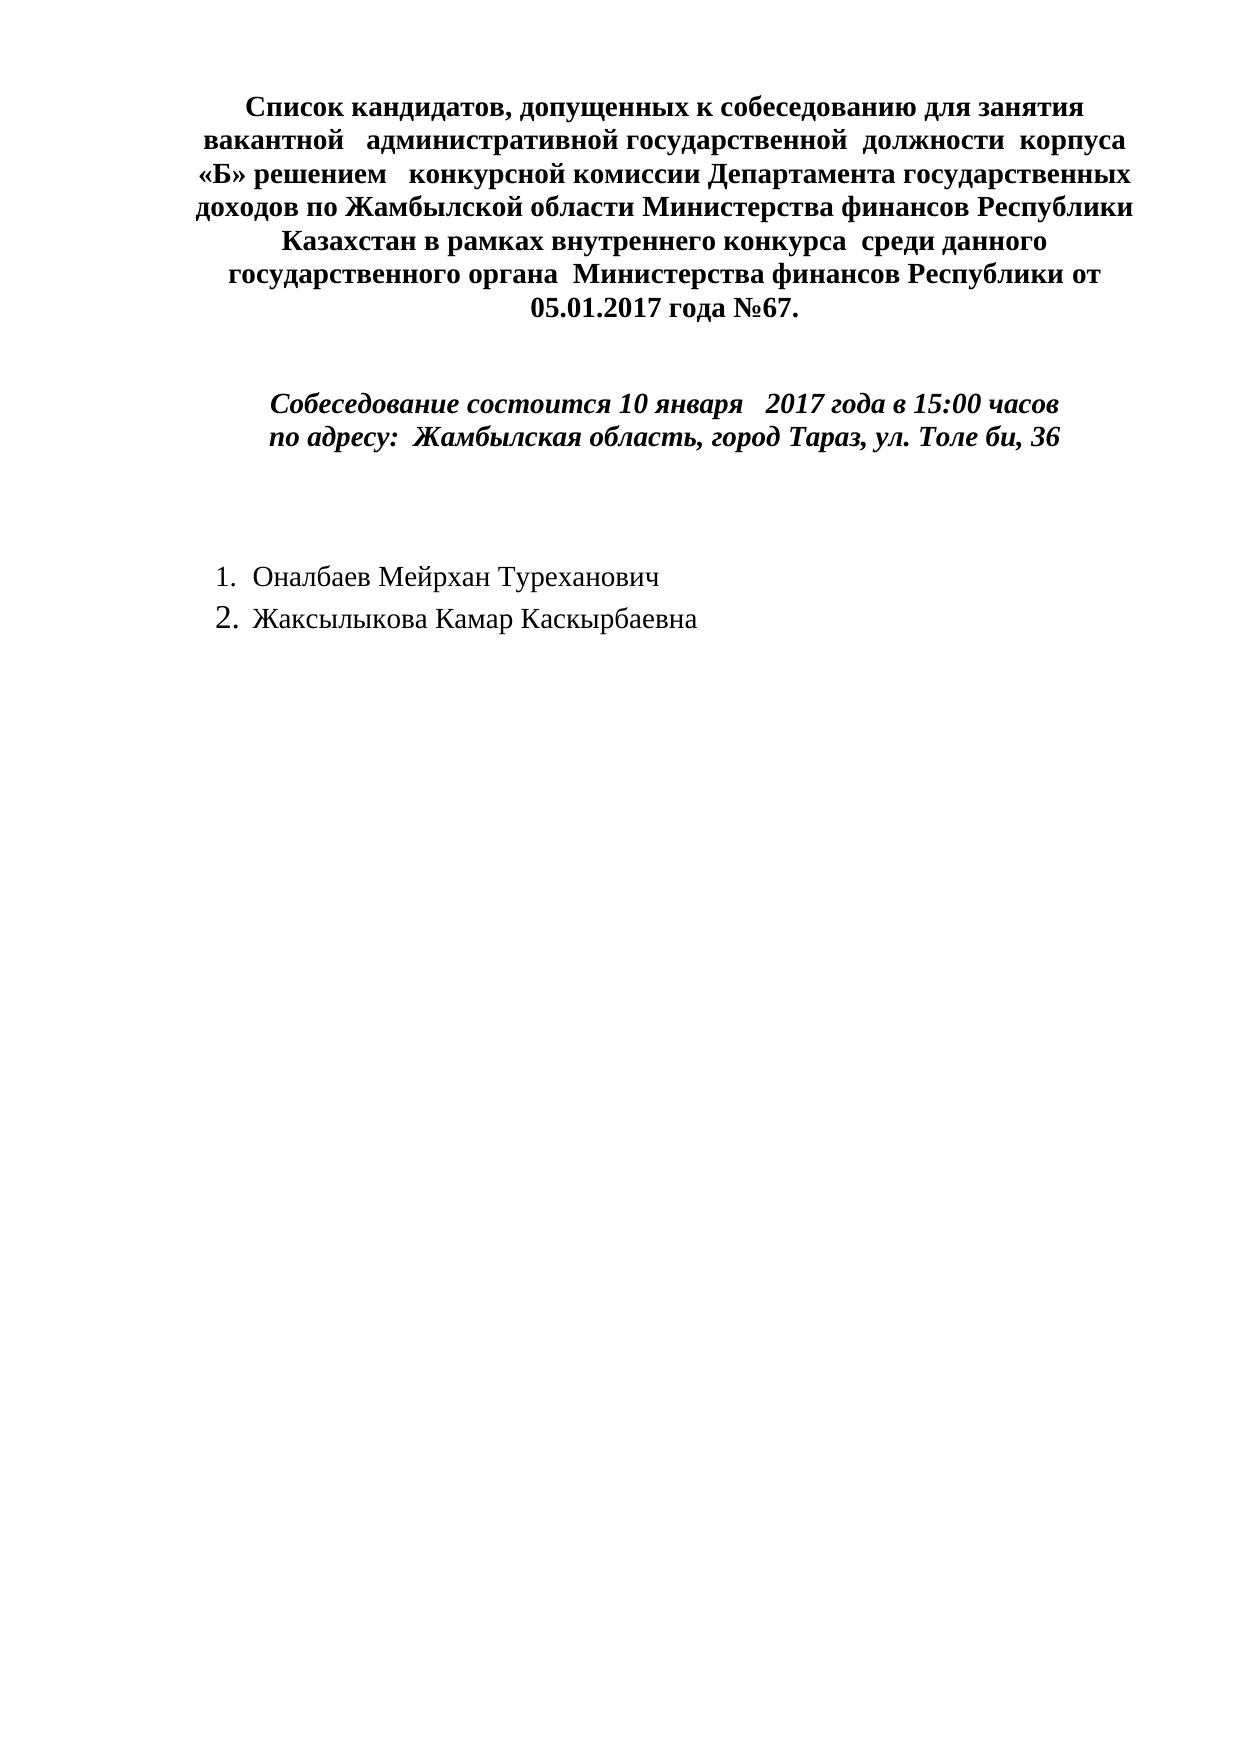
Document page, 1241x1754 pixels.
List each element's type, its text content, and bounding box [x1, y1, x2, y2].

subtitle Собеседование состоится 10 января 2017 года в 15:00 часов [177, 386, 1152, 419]
subtitle Список кандидатов, допущенных к собеседованию для занятия вакантной административной государственной должности корпуса «Б» решением конкурсной комиссии Департамента государственных доходов по Жамбылской области Министерства финансов Республики Казахстан в рамках внутреннего конкурса среди данного государственного органа Министерства финансов Республики от 05.01.2017 года №67. [177, 89, 1152, 323]
list Жаксылыкова Камар Каскырбаевна [215, 597, 1152, 636]
subtitle по адресу: Жамбылская область, город Тараз, ул. Толе би, 36 [177, 419, 1152, 453]
list Оналбаев Мейрхан Туреханович [215, 559, 1152, 592]
